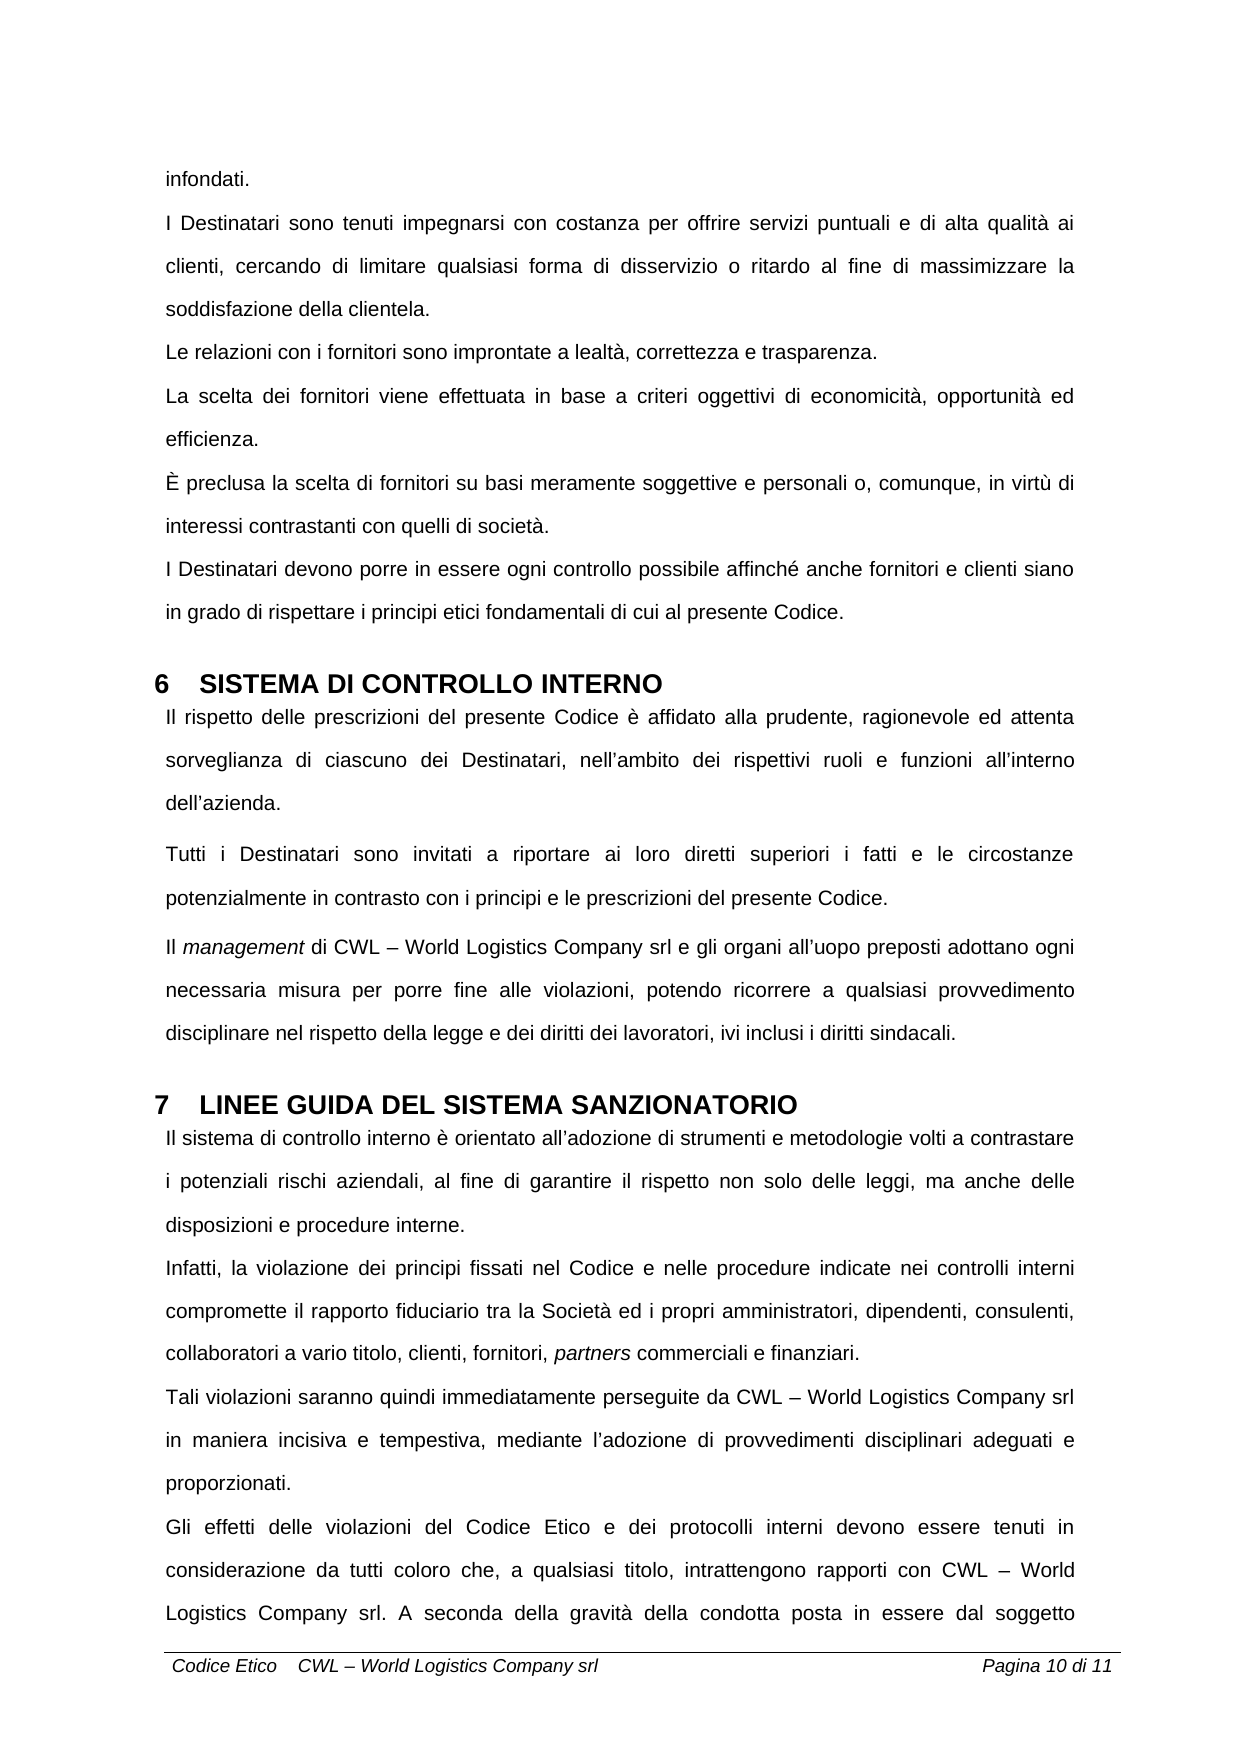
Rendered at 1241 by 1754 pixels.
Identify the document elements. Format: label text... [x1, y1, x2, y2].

text Il rispetto delle prescrizioni del presente Codice è affidato alla prudente, ragionevole ed attenta sorveglianza di ciascuno dei Destinatari, nell’ambito dei rispettivi ruoli e funzioni all’interno dell’azienda. [165, 705, 1076, 815]
text Il management di CWL – World Logistics Company srl e gli organi all’uopo preposti adottano ogni necessaria misura per porre fine alle violazioni, potendo ricorrere a qualsiasi provvedimento disciplinare nel rispetto della legge e dei diritti dei lavoratori, ivi inclusi i diritti sindacali. [165, 934, 1076, 1045]
text I Destinatari sono tenuti impegnarsi con costanza per offrire servizi puntuali e di alta qualità ai clienti, cercando di limitare qualsiasi forma di disservizio o ritardo al fine di massimizzare la soddisfazione della clientela. [165, 210, 1076, 321]
text Il sistema di controllo interno è orientato all’adozione di strumenti e metodologie volti a contrastare i potenziali rischi aziendali, al fine di garantire il rispetto non solo delle leggi, ma anche delle disposizioni e procedure interne. [165, 1126, 1076, 1236]
subtitle LINEE GUIDA DEL SISTEMA SANZIONATORIO [154, 1089, 1088, 1120]
text Tutti i Destinatari sono invitati a riportare ai loro diretti superiori i fatti e le circostanze potenzialmente in contrasto con i principi e le prescrizioni del presente Codice. [165, 842, 1076, 909]
text È preclusa la scelta di fornitori su basi meramente soggettive e personali o, comunque, in virtù di interessi contrastanti con quelli di società. [165, 471, 1076, 537]
subtitle SISTEMA DI CONTROLLO INTERNO [154, 668, 1088, 699]
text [165, 167, 1076, 191]
text Le relazioni con i fornitori sono improntate a lealtà, correttezza e trasparenza. [165, 340, 1076, 364]
text La scelta dei fornitori viene effettuata in base a criteri oggettivi di economicità, opportunità ed efficienza. [165, 384, 1076, 451]
text Tali violazioni saranno quindi immediatamente perseguite da CWL – World Logistics Company srl in maniera incisiva e tempestiva, mediante l’adozione di provvedimenti disciplinari adeguati e proporzionati. [165, 1385, 1076, 1495]
text Infatti, la violazione dei principi fissati nel Codice e nelle procedure indicate nei controlli interni compromette il rapporto fiduciario tra la Società ed i propri amministratori, dipendenti, consulenti, collaboratori a vario titolo, clienti, fornitori, partners commerciali e finanziari. [165, 1256, 1076, 1365]
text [165, 1515, 1076, 1625]
text I Destinatari devono porre in essere ogni controllo possibile affinché anche fornitori e clienti siano in grado di rispettare i principi etici fondamentali di cui al presente Codice. [165, 557, 1076, 623]
